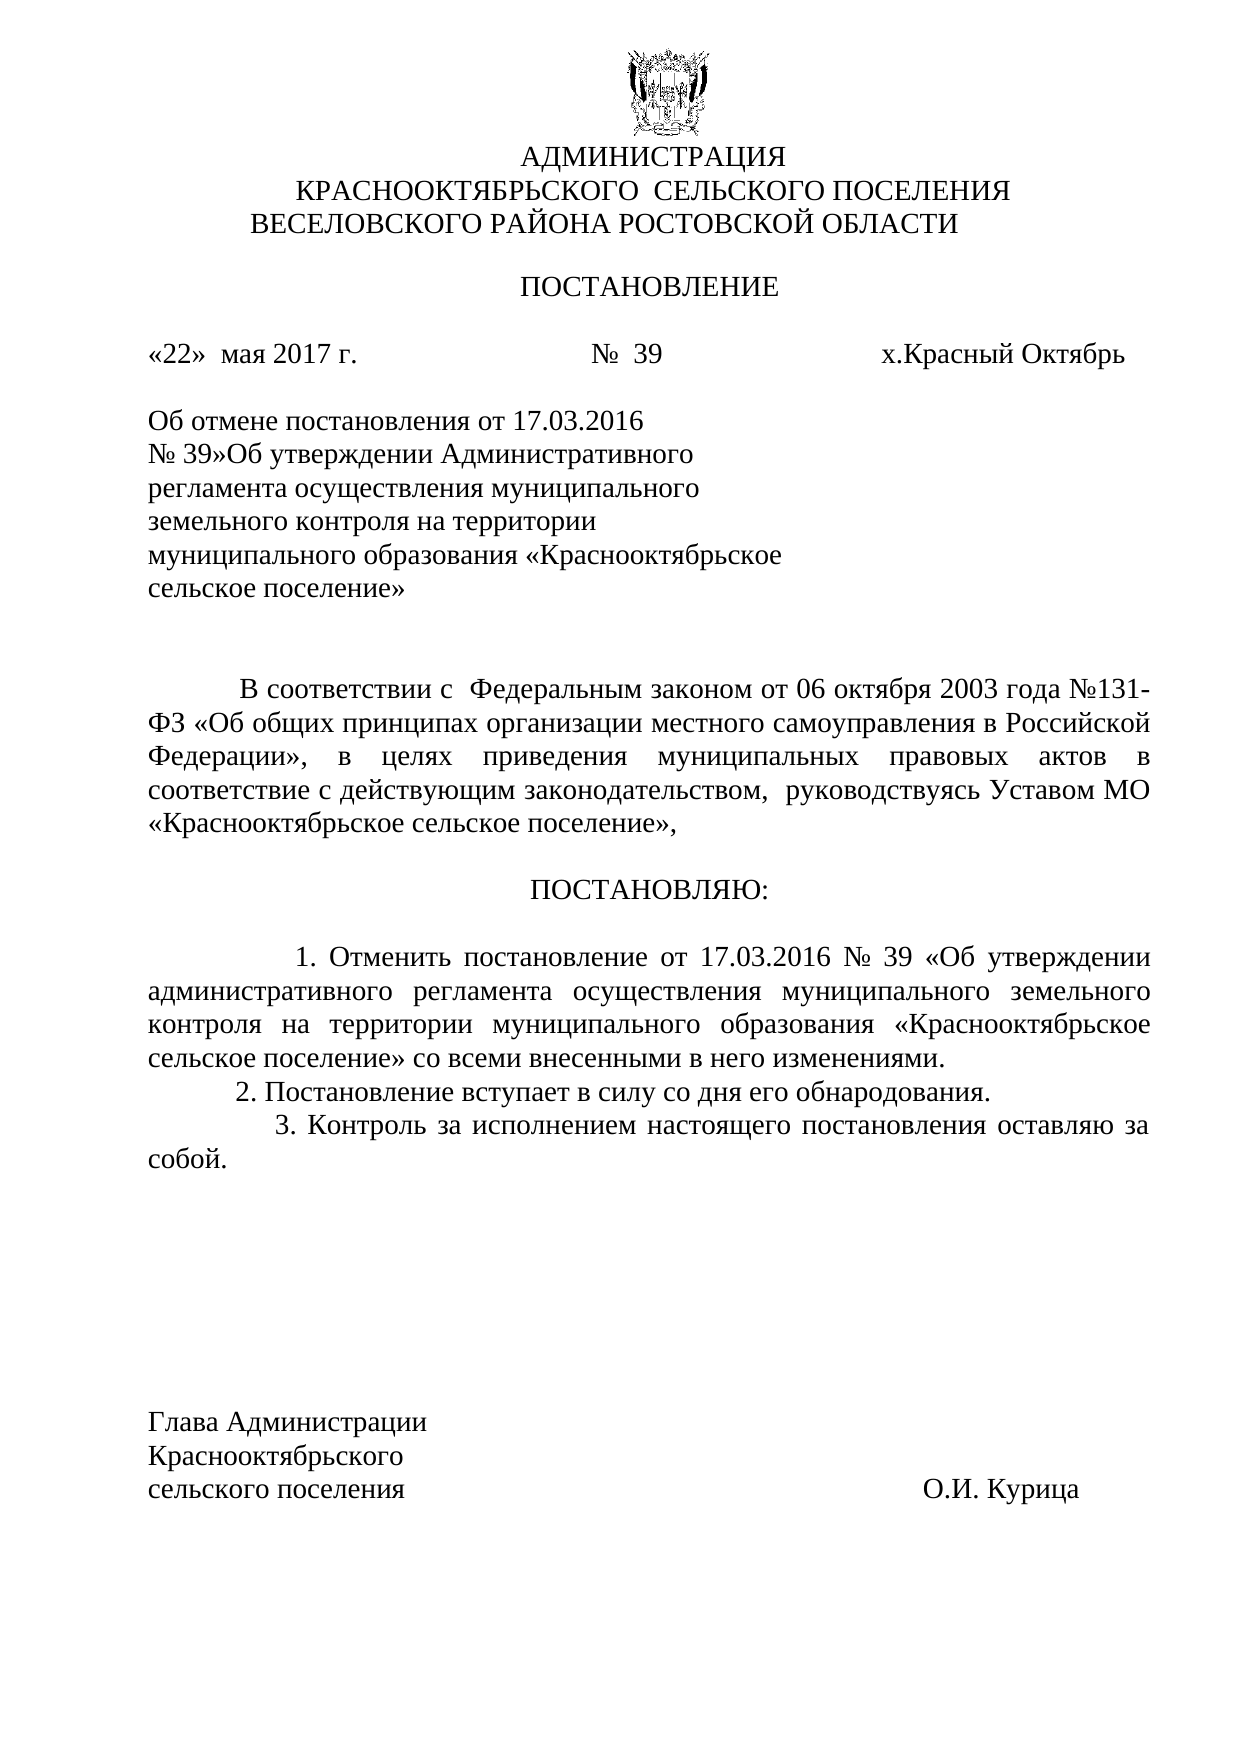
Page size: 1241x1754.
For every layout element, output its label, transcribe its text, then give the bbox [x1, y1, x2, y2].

text «22» мая 2017 г. № 39 х.Красный Октябрь [148, 336, 1152, 369]
text АДМИНИСТРАЦИЯ [148, 139, 1152, 173]
text земельного контроля на территории муниципального образования «Краснооктябрьское сельское поселение» [148, 503, 783, 604]
text 2. Постановление вступает в силу со дня его обнародования. [148, 1074, 1152, 1107]
text ПОСТАНОВЛЕНИЕ [148, 269, 1152, 302]
text Об отмене постановления от 17.03.2016 [148, 403, 783, 436]
text Краснооктябрьского [148, 1438, 1152, 1471]
text КРАСНООКТЯБРЬСКОГО СЕЛЬСКОГО ПОСЕЛЕНИЯ [148, 173, 1152, 206]
text 3. Контроль за исполнением настоящего постановления оставляю за собой. [148, 1107, 1152, 1174]
text В соответствии с Федеральным законом от 06 октября 2003 года №131-ФЗ «Об общих принципах организации местного самоуправления в Российской Федерации», в целях приведения муниципальных правовых актов в соответствие с действующим законодательством, руководствуясь Уставом МО «Краснооктябрьское сельское поселение», [148, 671, 1152, 839]
text Глава Администрации [148, 1404, 1152, 1438]
text сельского поселения О.И. Курица [148, 1471, 1152, 1505]
text регламента осуществления муниципального [148, 470, 783, 503]
text 1. Отменить постановление от 17.03.2016 № 39 «Об утверждении административного регламента осуществления муниципального земельного контроля на территории муниципального образования «Краснооктябрьское сельское поселение» со всеми внесенными в него изменениями. [148, 939, 1152, 1074]
text ПОСТАНОВЛЯЮ: [148, 872, 1152, 906]
text № 39»Об утверждении Административного [148, 436, 783, 470]
text ВЕСЕЛОВСКОГО РАЙОНА РОСТОВСКОЙ ОБЛАСТИ [148, 206, 1152, 240]
picture [622, 44, 714, 140]
